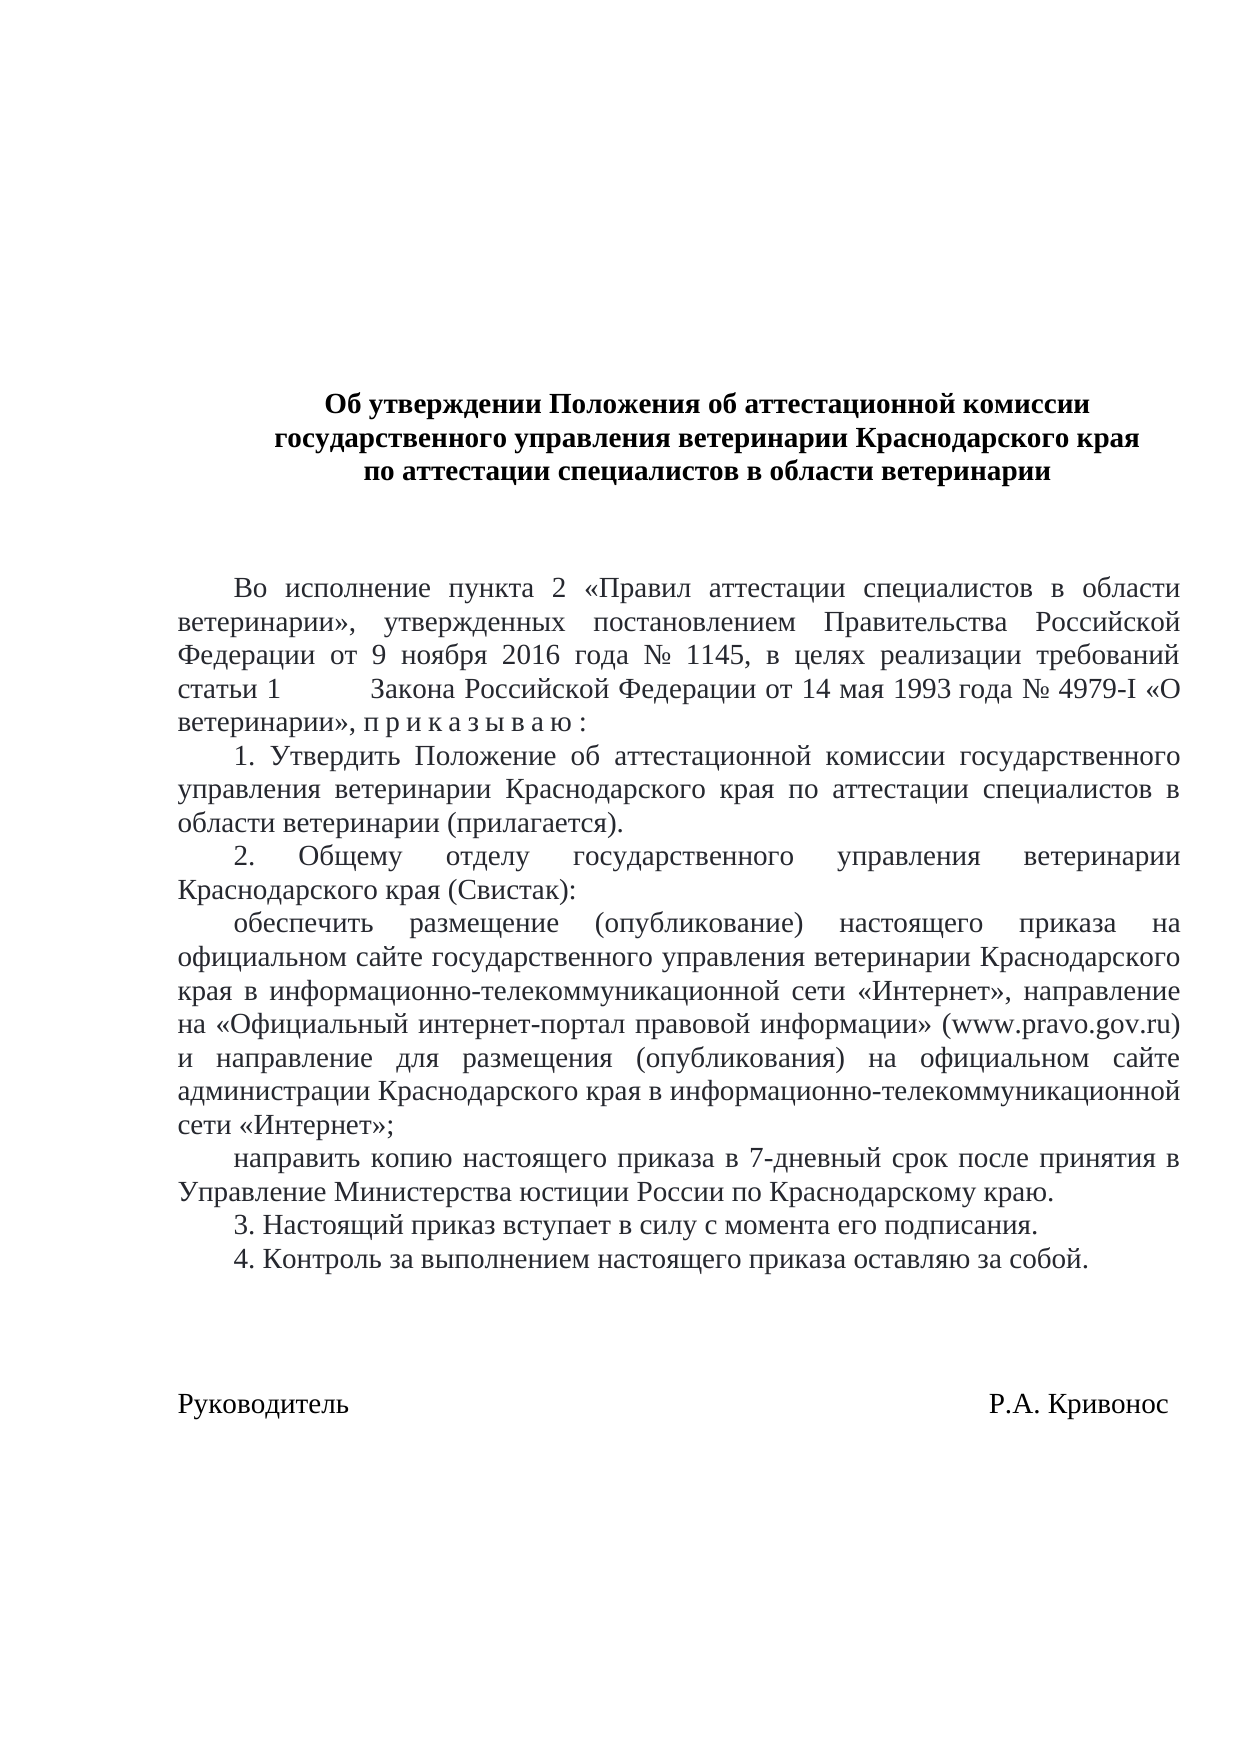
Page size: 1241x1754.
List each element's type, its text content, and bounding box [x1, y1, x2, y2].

subtitle обеспечить размещение (опубликование) настоящего приказа на официальном сайте государственного управления ветеринарии Краснодарского края в информационно-телекоммуникационной сети «Интернет», направление на «Официальный интернет-портал правовой информации» (www.pravo.gov.ru) и направление для размещения (опубликования) на официальном сайте администрации Краснодарского края в информационно-телекоммуникационной сети «Интернет»; [177, 906, 1181, 1140]
text Об утверждении Положения об аттестационной комиссии [177, 386, 1181, 420]
subtitle 2. Общему отделу государственного управления ветеринарии Краснодарского края (Свистак): [177, 838, 1181, 906]
subtitle 4. Контроль за выполнением настоящего приказа оставляю за собой. [177, 1241, 1181, 1274]
text государственного управления ветеринарии Краснодарского края [177, 420, 1181, 453]
subtitle 1. Утвердить Положение об аттестационной комиссии государственного управления ветеринарии Краснодарского края по аттестации специалистов в области ветеринарии (прилагается). [177, 738, 1181, 838]
text по аттестации специалистов в области ветеринарии [177, 453, 1181, 487]
text Руководитель Р.А. Кривонос [177, 1386, 1181, 1420]
subtitle 3. Настоящий приказ вступает в силу с момента его подписания. [177, 1207, 1181, 1241]
subtitle направить копию настоящего приказа в 7-дневный срок после принятия в Управление Министерства юстиции России по Краснодарскому краю. [177, 1140, 1181, 1207]
subtitle Во исполнение пункта 2 «Правил аттестации специалистов в области ветеринарии», утвержденных постановлением Правительства Российской Федерации от 9 ноября 2016 года № 1145, в целях реализации требований статьи 1 Закона Российской Федерации от 14 мая 1993 года № 4979-I «О ветеринарии», приказываю: [177, 570, 1181, 738]
